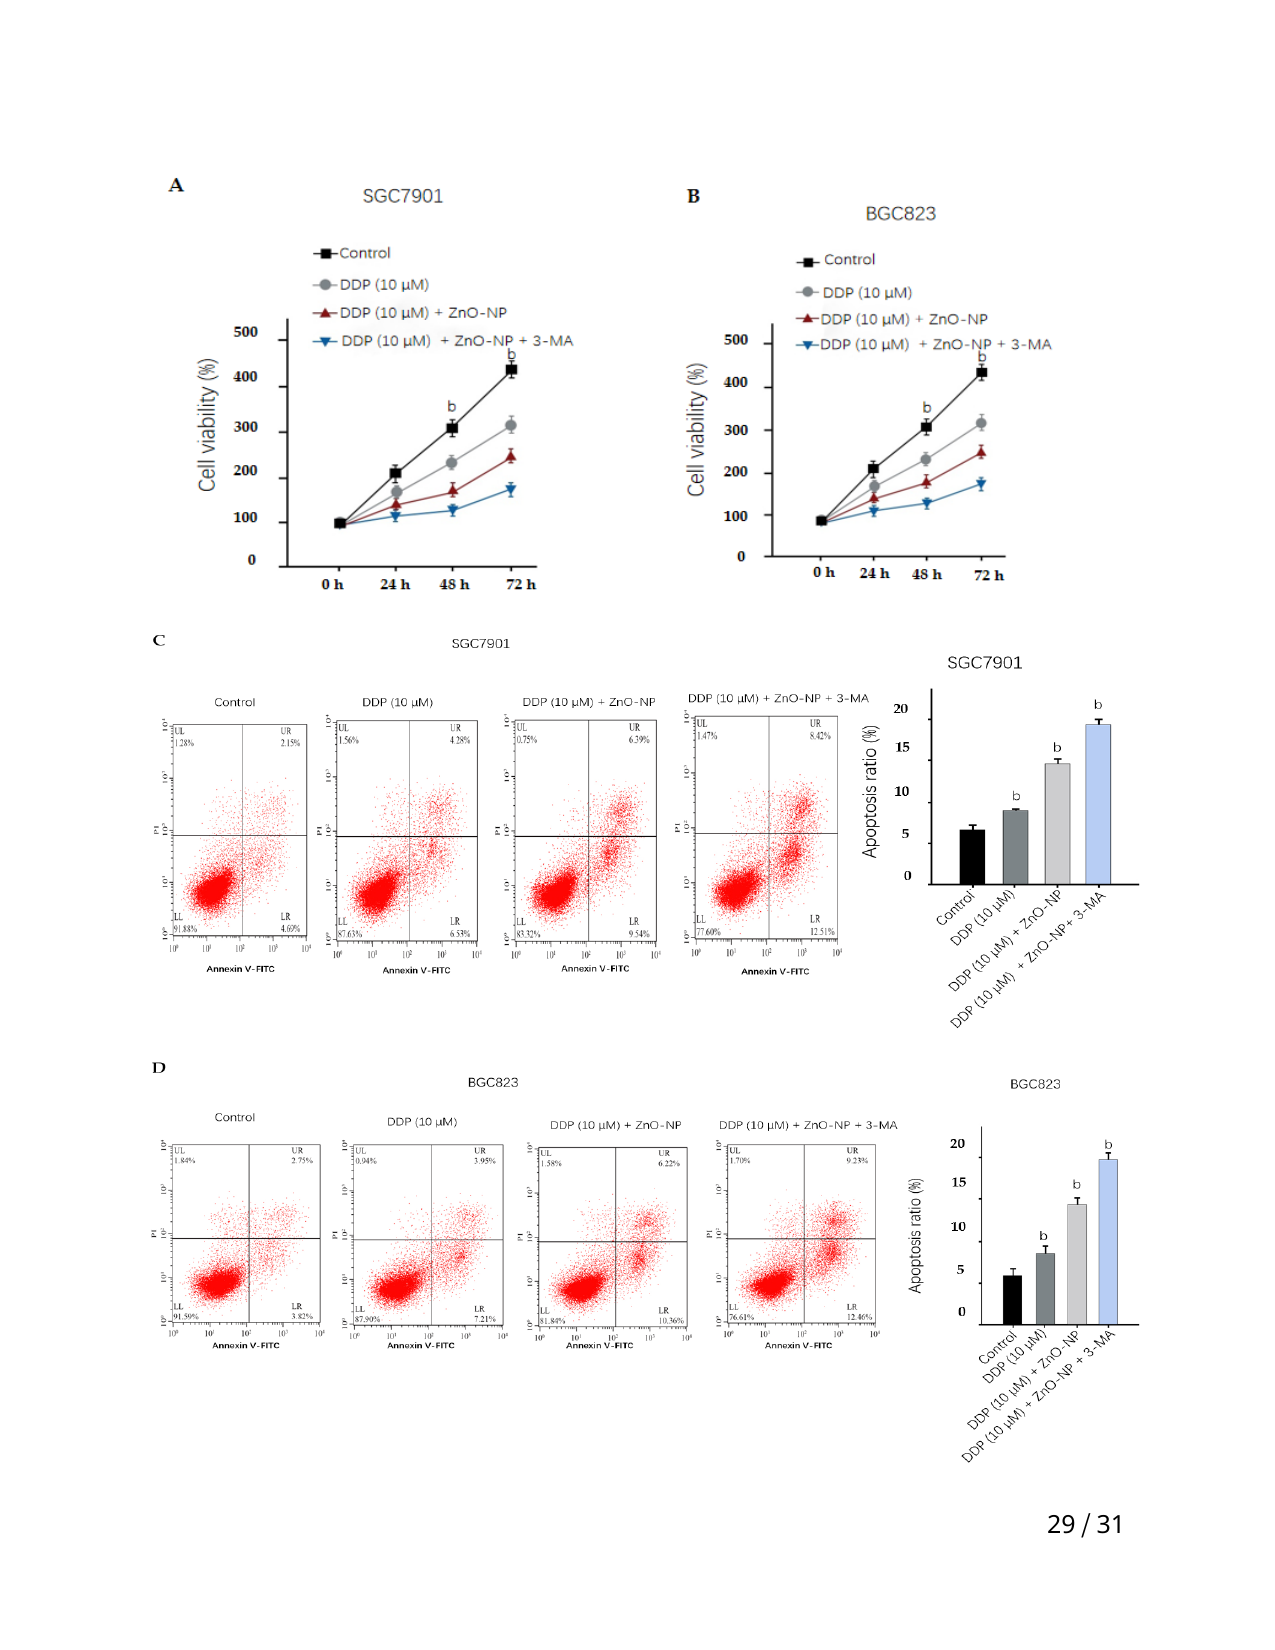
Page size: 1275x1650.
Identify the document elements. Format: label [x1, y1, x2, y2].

picture [150, 150, 1125, 615]
picture [150, 1054, 1151, 1464]
picture [150, 629, 1151, 1040]
